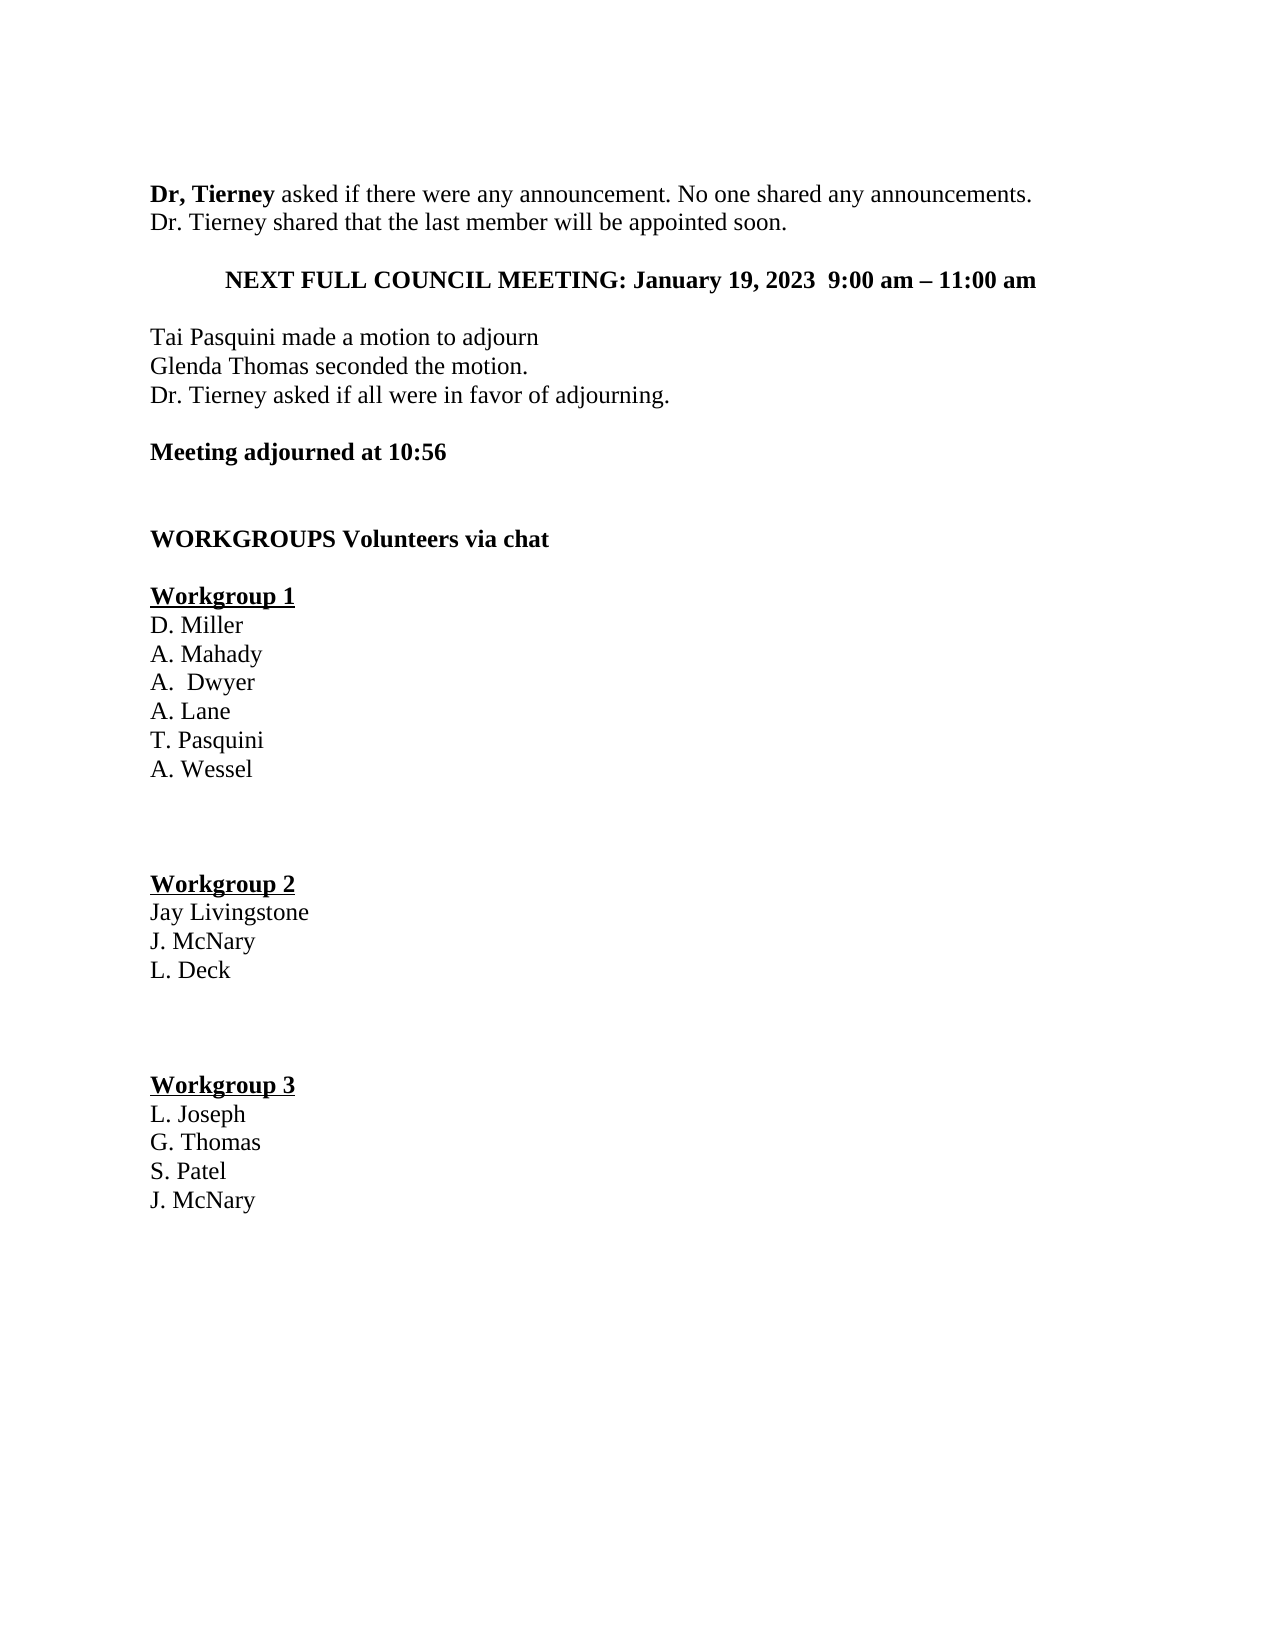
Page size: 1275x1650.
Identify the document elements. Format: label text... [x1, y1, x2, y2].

text Glenda Thomas seconded the motion. [150, 351, 1125, 380]
text J. McNary [150, 926, 1125, 955]
text A. Mahady [150, 639, 1125, 667]
text S. Patel [150, 1156, 1125, 1185]
text Dr. Tierney asked if all were in favor of adjourning. [150, 380, 1125, 409]
text Jay Livingstone [150, 897, 1125, 926]
list Dr. Tierney shared that the last member will be appointed soon. [150, 207, 1125, 236]
text D. Miller [150, 610, 1125, 639]
text L. Deck [150, 955, 1125, 984]
text Workgroup 3 [150, 1070, 1125, 1099]
text A. Dwyer [150, 667, 1125, 696]
text Meeting adjourned at 10:56 [150, 437, 1125, 466]
list NEXT FULL COUNCIL MEETING: January 19, 2023 9:00 am – 11:00 am [225, 265, 1125, 294]
text Tai Pasquini made a motion to adjourn [150, 322, 1125, 351]
text L. Joseph [150, 1099, 1125, 1127]
text J. McNary [150, 1185, 1125, 1214]
text G. Thomas [150, 1127, 1125, 1156]
text A. Lane [150, 696, 1125, 725]
text A. Wessel [150, 754, 1125, 782]
text WORKGROUPS Volunteers via chat [150, 524, 1125, 552]
list Dr, Tierney asked if there were any announcement. No one shared any announcements. [150, 179, 1125, 207]
text Workgroup 1 [150, 581, 1125, 610]
text Workgroup 2 [150, 869, 1125, 897]
text T. Pasquini [150, 725, 1125, 754]
